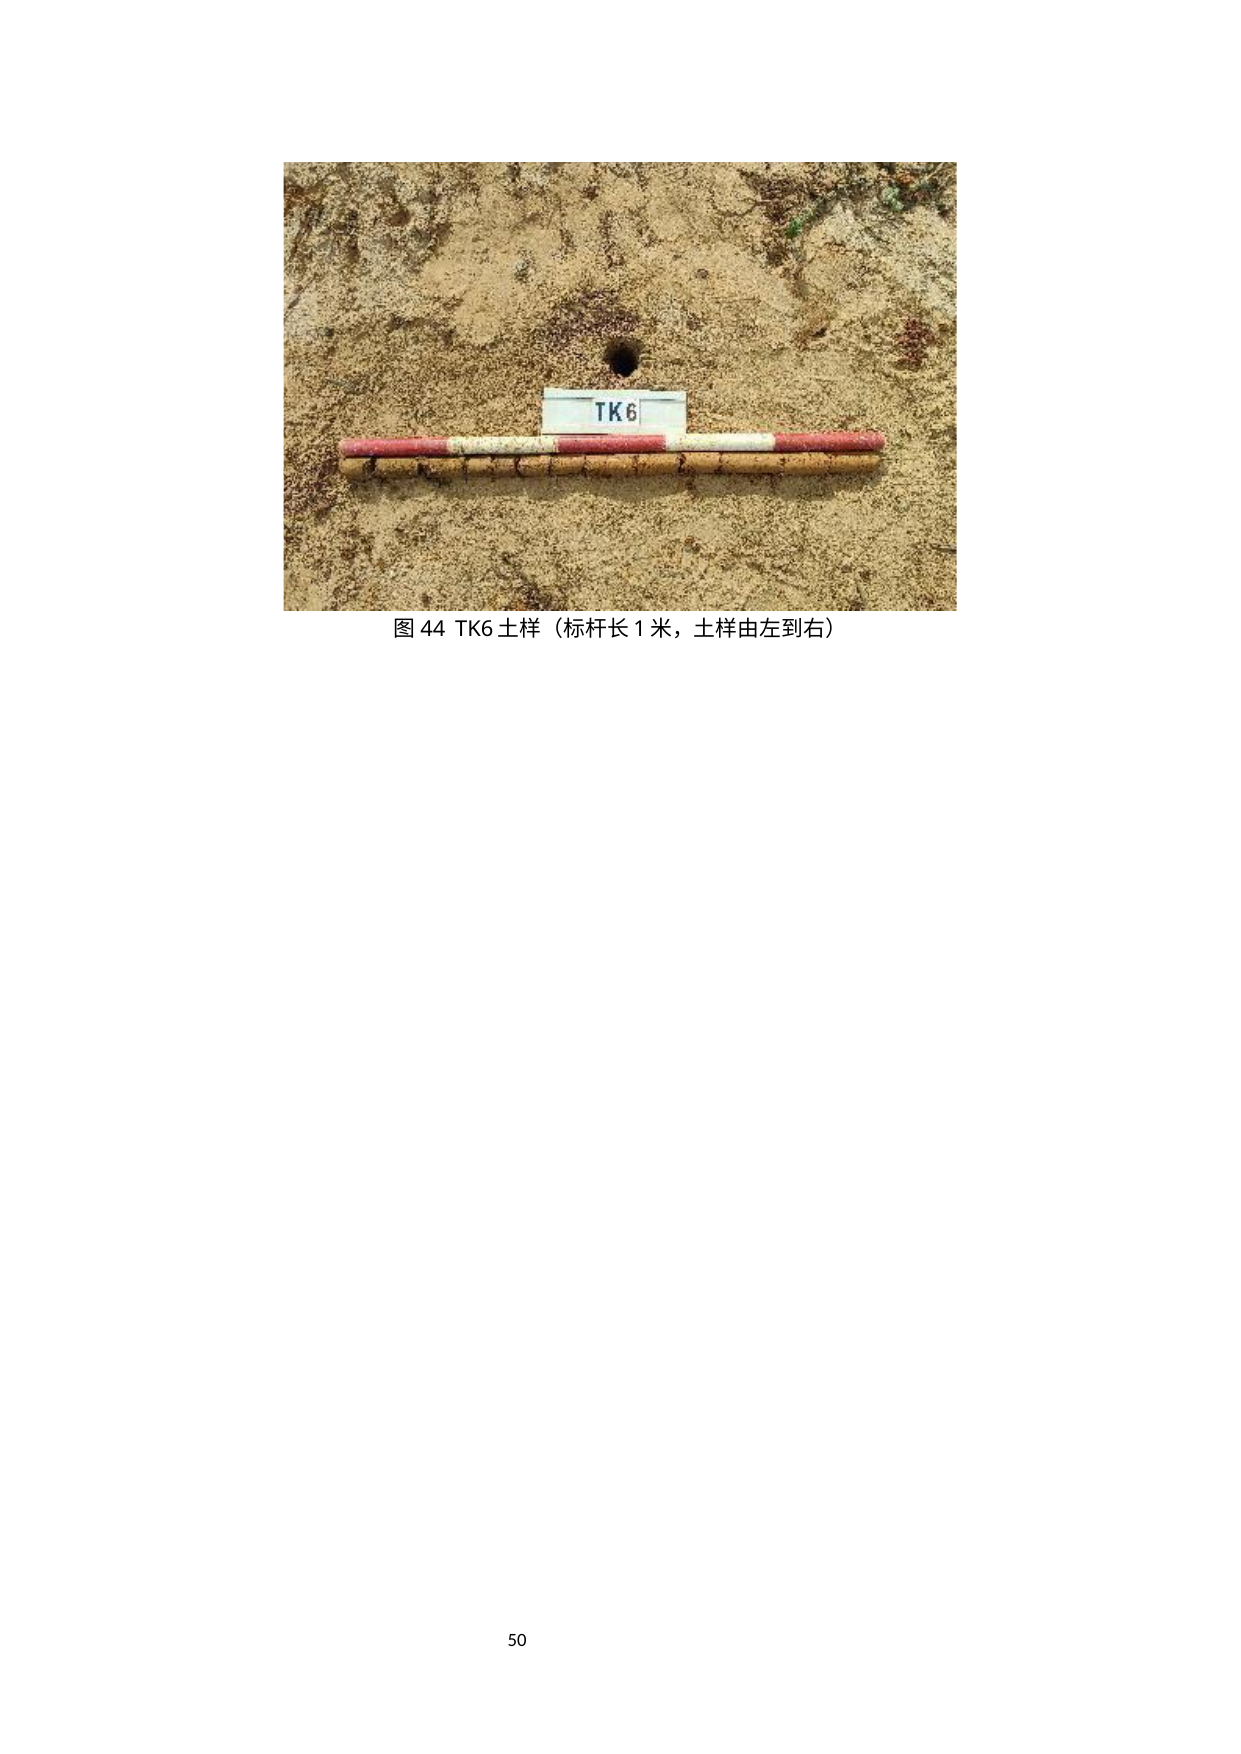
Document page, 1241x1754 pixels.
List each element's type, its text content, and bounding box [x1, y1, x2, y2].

text 图 44 TK6土样（标杆长1米，土样由左到右） [187, 611, 1053, 643]
picture [283, 162, 957, 611]
